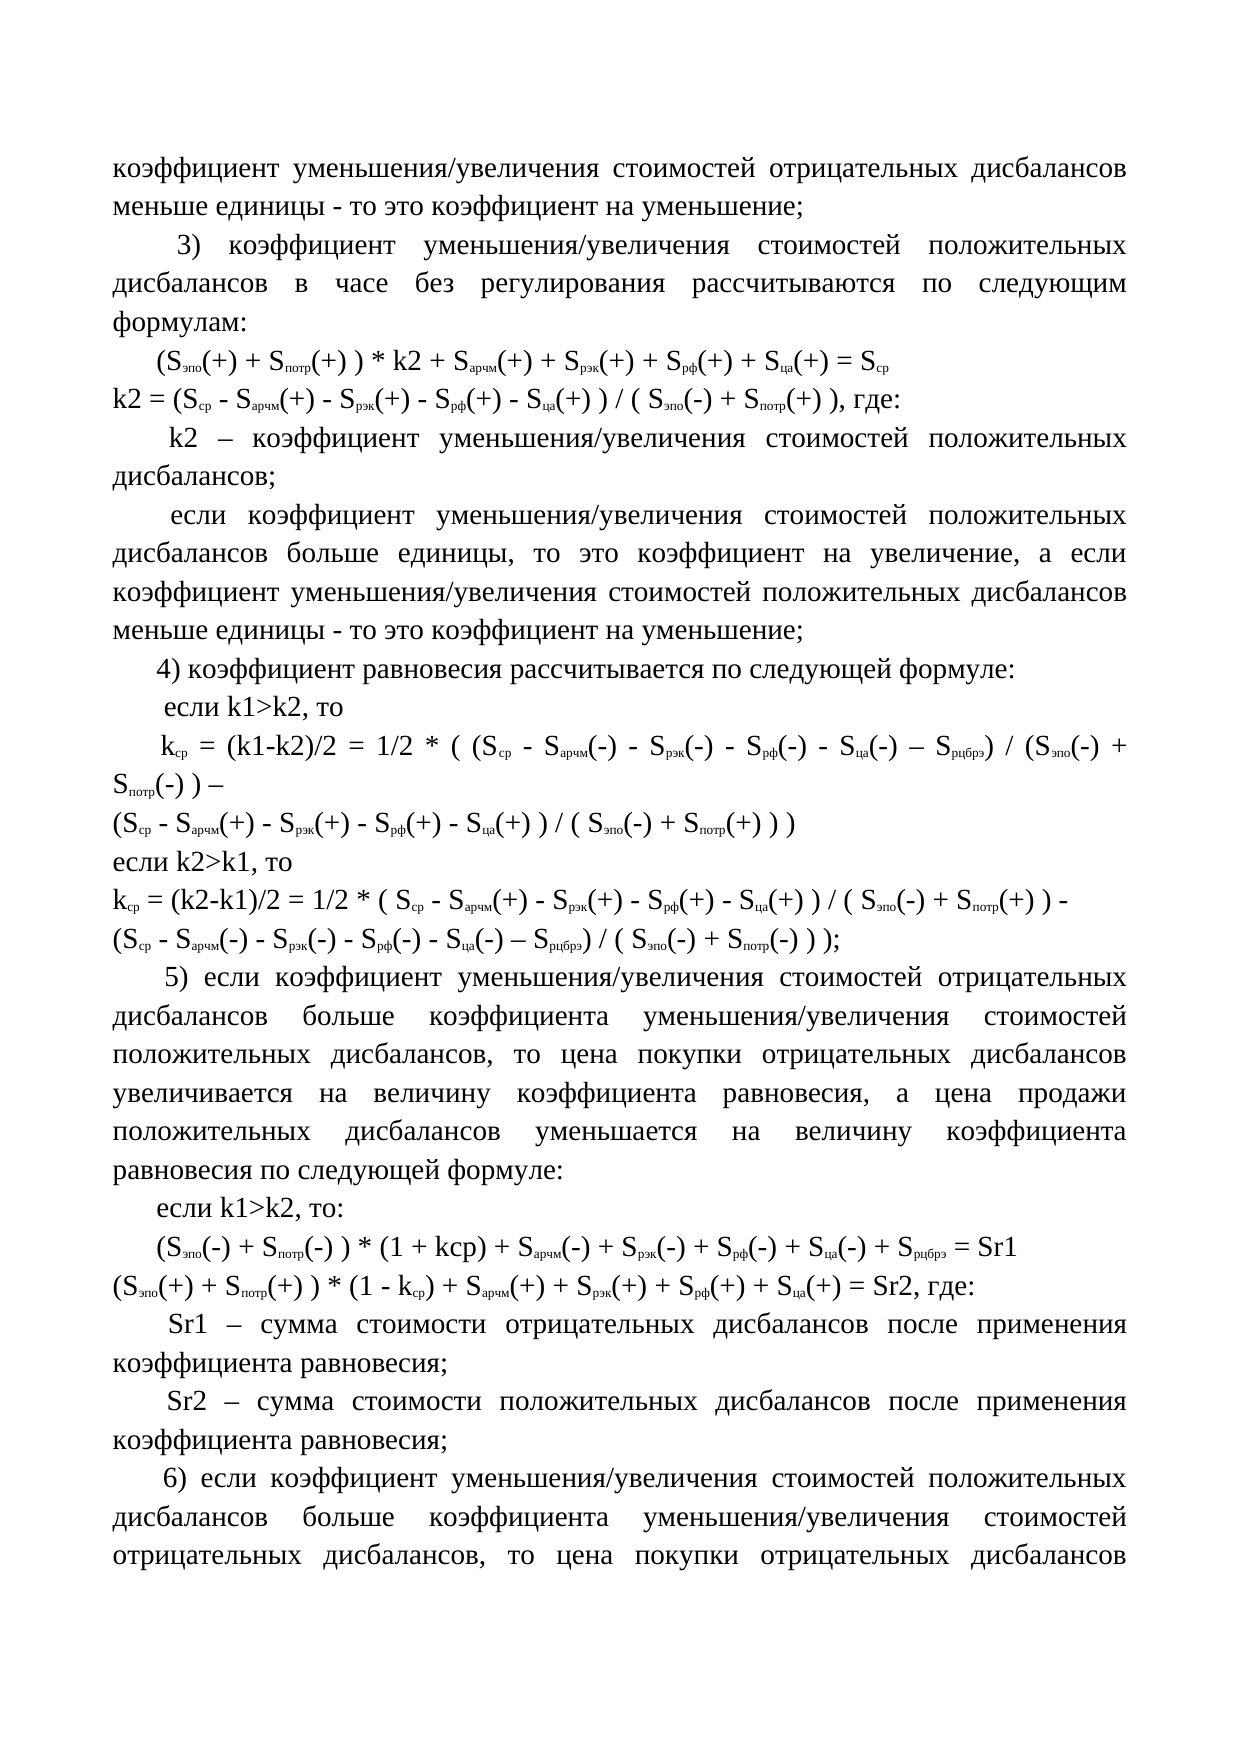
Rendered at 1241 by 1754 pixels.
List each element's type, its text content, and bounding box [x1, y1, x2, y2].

text Sr1 – сумма стоимости отрицательных дисбалансов после применения коэффициента равновесия; [112, 1306, 1128, 1378]
text 3) коэффициент уменьшения/увеличения стоимостей положительных дисбалансов в часе без регулирования рассчитываются по следующим формулам: [112, 227, 1128, 338]
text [112, 150, 1128, 222]
text (Sэпо(-) + Sпотр(-) ) * (1 + kср) + Sарчм(-) + Sрэк(-) + Sрф(-) + Sца(-) + Sрцбрэ = Sr1 [112, 1229, 1128, 1263]
text если k1>k2, то [112, 689, 1128, 723]
text если k1>k2, то: [112, 1191, 1128, 1224]
text (Sср - Sарчм(-) - Sрэк(-) - Sрф(-) - Sца(-) – Sрцбрэ) / ( Sэпо(-) + Sпотр(-) ) ); [112, 921, 1128, 954]
text Sr2 – сумма стоимости положительных дисбалансов после применения коэффициента равновесия; [112, 1383, 1128, 1455]
text если k2>k1, то [112, 844, 1128, 877]
text 4) коэффициент равновесия рассчитывается по следующей формуле: [112, 651, 1128, 684]
text если коэффициент уменьшения/увеличения стоимостей положительных дисбалансов больше единицы, то это коэффициент на увеличение, а если коэффициент уменьшения/увеличения стоимостей положительных дисбалансов меньше единицы - то это коэффициент на уменьшение; [112, 497, 1128, 646]
text kср = (k1-k2)/2 = 1/2 * ( (Sср - Sарчм(-) - Sрэк(-) - Sрф(-) - Sца(-) – Sрцбрэ) / (Sэпо(-) + Sпотр(-) ) – [112, 728, 1128, 800]
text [112, 1460, 1128, 1571]
text k2 – коэффициент уменьшения/увеличения стоимостей положительных дисбалансов; [112, 420, 1128, 492]
text k2 = (Sср - Sарчм(+) - Sрэк(+) - Sрф(+) - Sца(+) ) / ( Sэпо(-) + Sпотр(+) ), где: [112, 381, 1128, 415]
text kср = (k2-k1)/2 = 1/2 * ( Sср - Sарчм(+) - Sрэк(+) - Sрф(+) - Sца(+) ) / ( Sэпо(-) + Sпотр(+) ) - [112, 882, 1128, 916]
text (Sэпо(+) + Sпотр(+) ) * k2 + Sарчм(+) + Sрэк(+) + Sрф(+) + Sца(+) = Sср [112, 343, 1128, 376]
text 5) если коэффициент уменьшения/увеличения стоимостей отрицательных дисбалансов больше коэффициента уменьшения/увеличения стоимостей положительных дисбалансов, то цена покупки отрицательных дисбалансов увеличивается на величину коэффициента равновесия, а цена продажи положительных дисбалансов уменьшается на величину коэффициента равновесия по следующей формуле: [112, 959, 1128, 1186]
text (Sср - Sарчм(+) - Sрэк(+) - Sрф(+) - Sца(+) ) / ( Sэпо(-) + Sпотр(+) ) ) [112, 805, 1128, 839]
text (Sэпо(+) + Sпотр(+) ) * (1 - kср) + Sарчм(+) + Sрэк(+) + Sрф(+) + Sца(+) = Sr2, где: [112, 1268, 1128, 1301]
